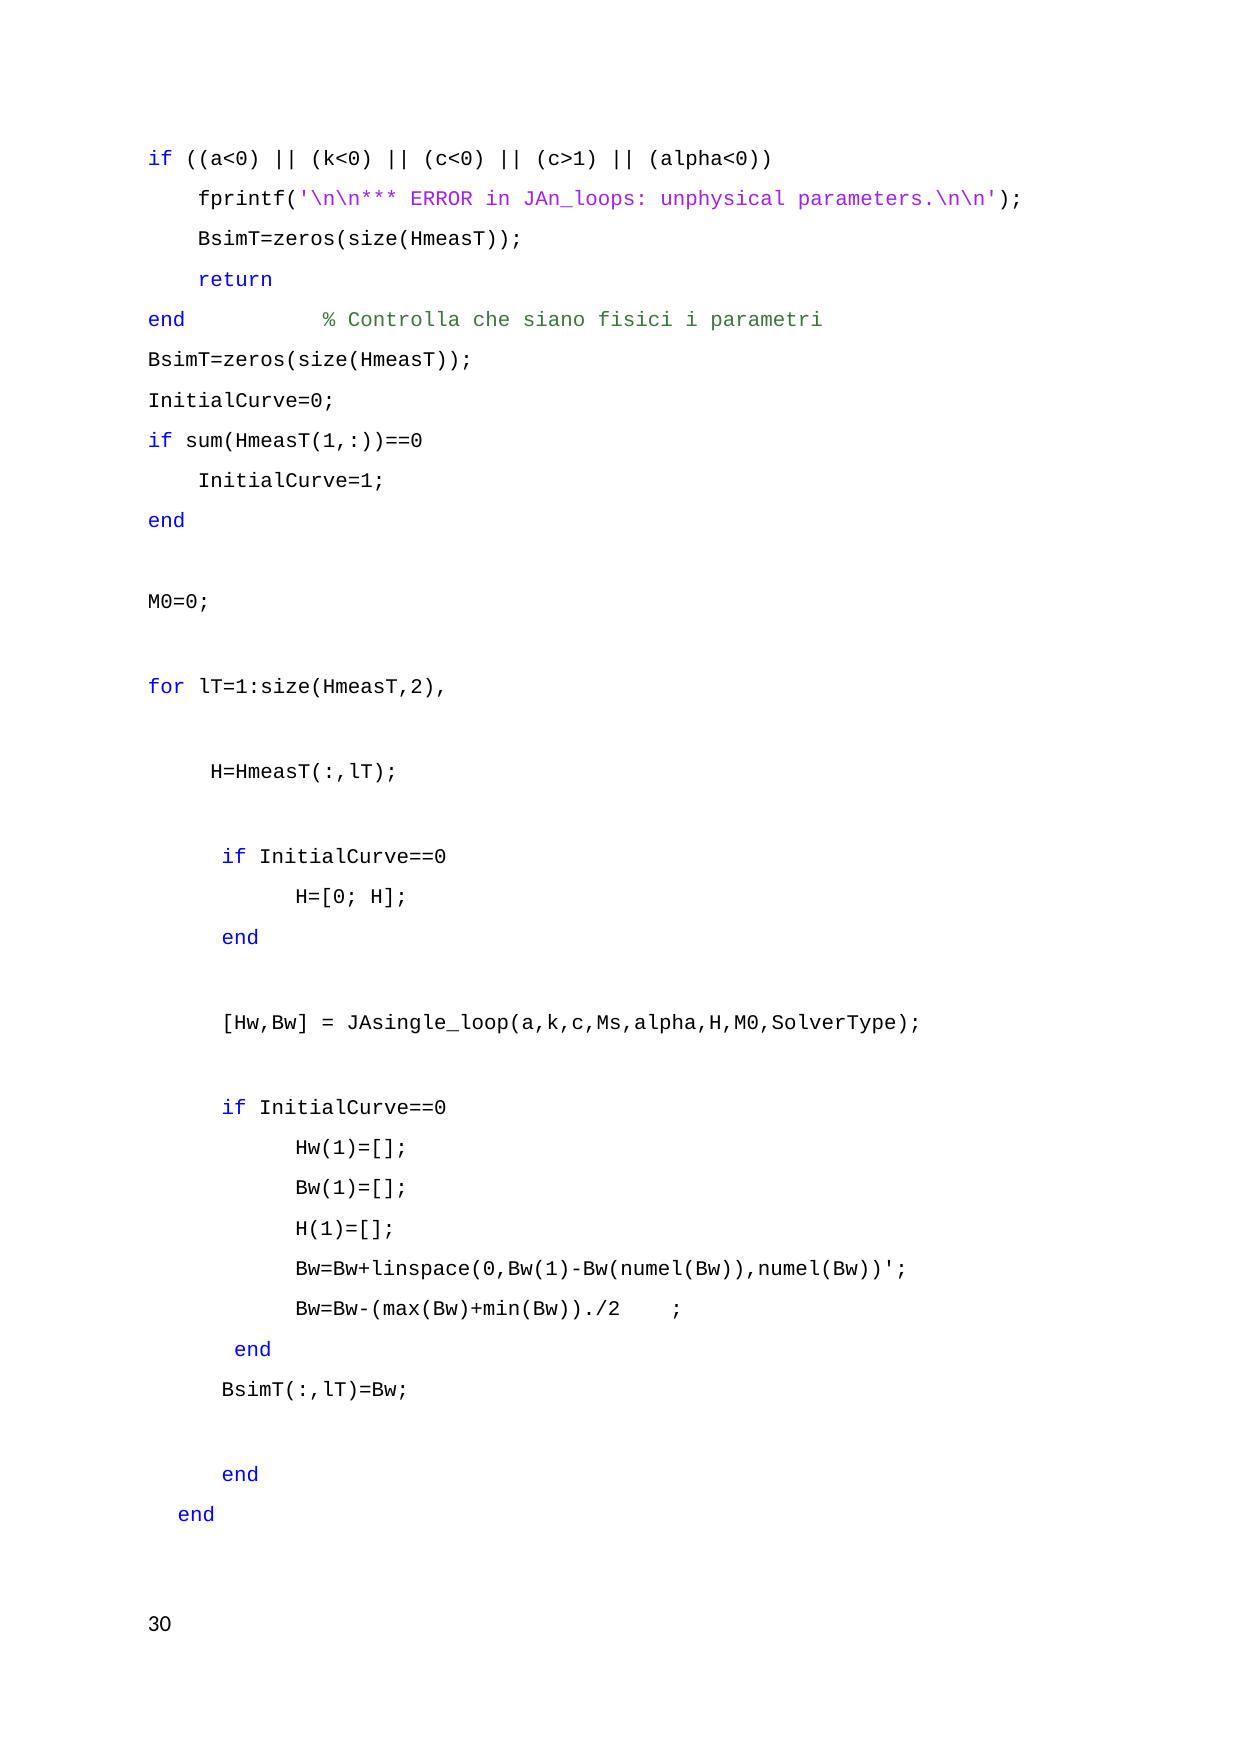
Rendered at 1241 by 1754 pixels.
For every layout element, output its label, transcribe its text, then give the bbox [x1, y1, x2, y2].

text BsimT=zeros(size(HmeasT)); [148, 349, 1063, 373]
text fprintf('\n\n*** ERROR in JAn_loops: unphysical parameters.\n\n'); [148, 188, 1063, 212]
text if InitialCurve==0 [148, 1097, 1063, 1120]
text Hw(1)=[]; [148, 1137, 1063, 1161]
text BsimT=zeros(size(HmeasT)); [148, 228, 1063, 252]
text if InitialCurve==0 [148, 846, 1063, 870]
text H=[0; H]; [148, 886, 1063, 910]
text M0=0; [148, 591, 1063, 615]
text if sum(HmeasT(1,:))==0 [148, 430, 1063, 453]
text InitialCurve=0; [148, 389, 1063, 413]
text Bw=Bw+linspace(0,Bw(1)-Bw(numel(Bw)),numel(Bw))'; [148, 1258, 1063, 1282]
text end [148, 1504, 1063, 1528]
text [Hw,Bw] = JAsingle_loop(a,k,c,Ms,alpha,H,M0,SolverType); [148, 1012, 1063, 1035]
text InitialCurve=1; [148, 470, 1063, 494]
text end [148, 927, 1063, 950]
text H(1)=[]; [148, 1218, 1063, 1241]
text end [148, 1464, 1063, 1488]
text end % Controlla che siano fisici i parametri [148, 309, 1063, 333]
text if ((a<0) || (k<0) || (c<0) || (c>1) || (alpha<0)) [148, 148, 1063, 171]
text for lT=1:size(HmeasT,2), [148, 676, 1063, 700]
text Bw=Bw-(max(Bw)+min(Bw))./2 ; [148, 1298, 1063, 1322]
text end [148, 1339, 1063, 1362]
text end [148, 511, 1063, 534]
text BsimT(:,lT)=Bw; [148, 1379, 1063, 1403]
text Bw(1)=[]; [148, 1177, 1063, 1201]
text H=HmeasT(:,lT); [148, 761, 1063, 785]
text return [148, 269, 1063, 292]
